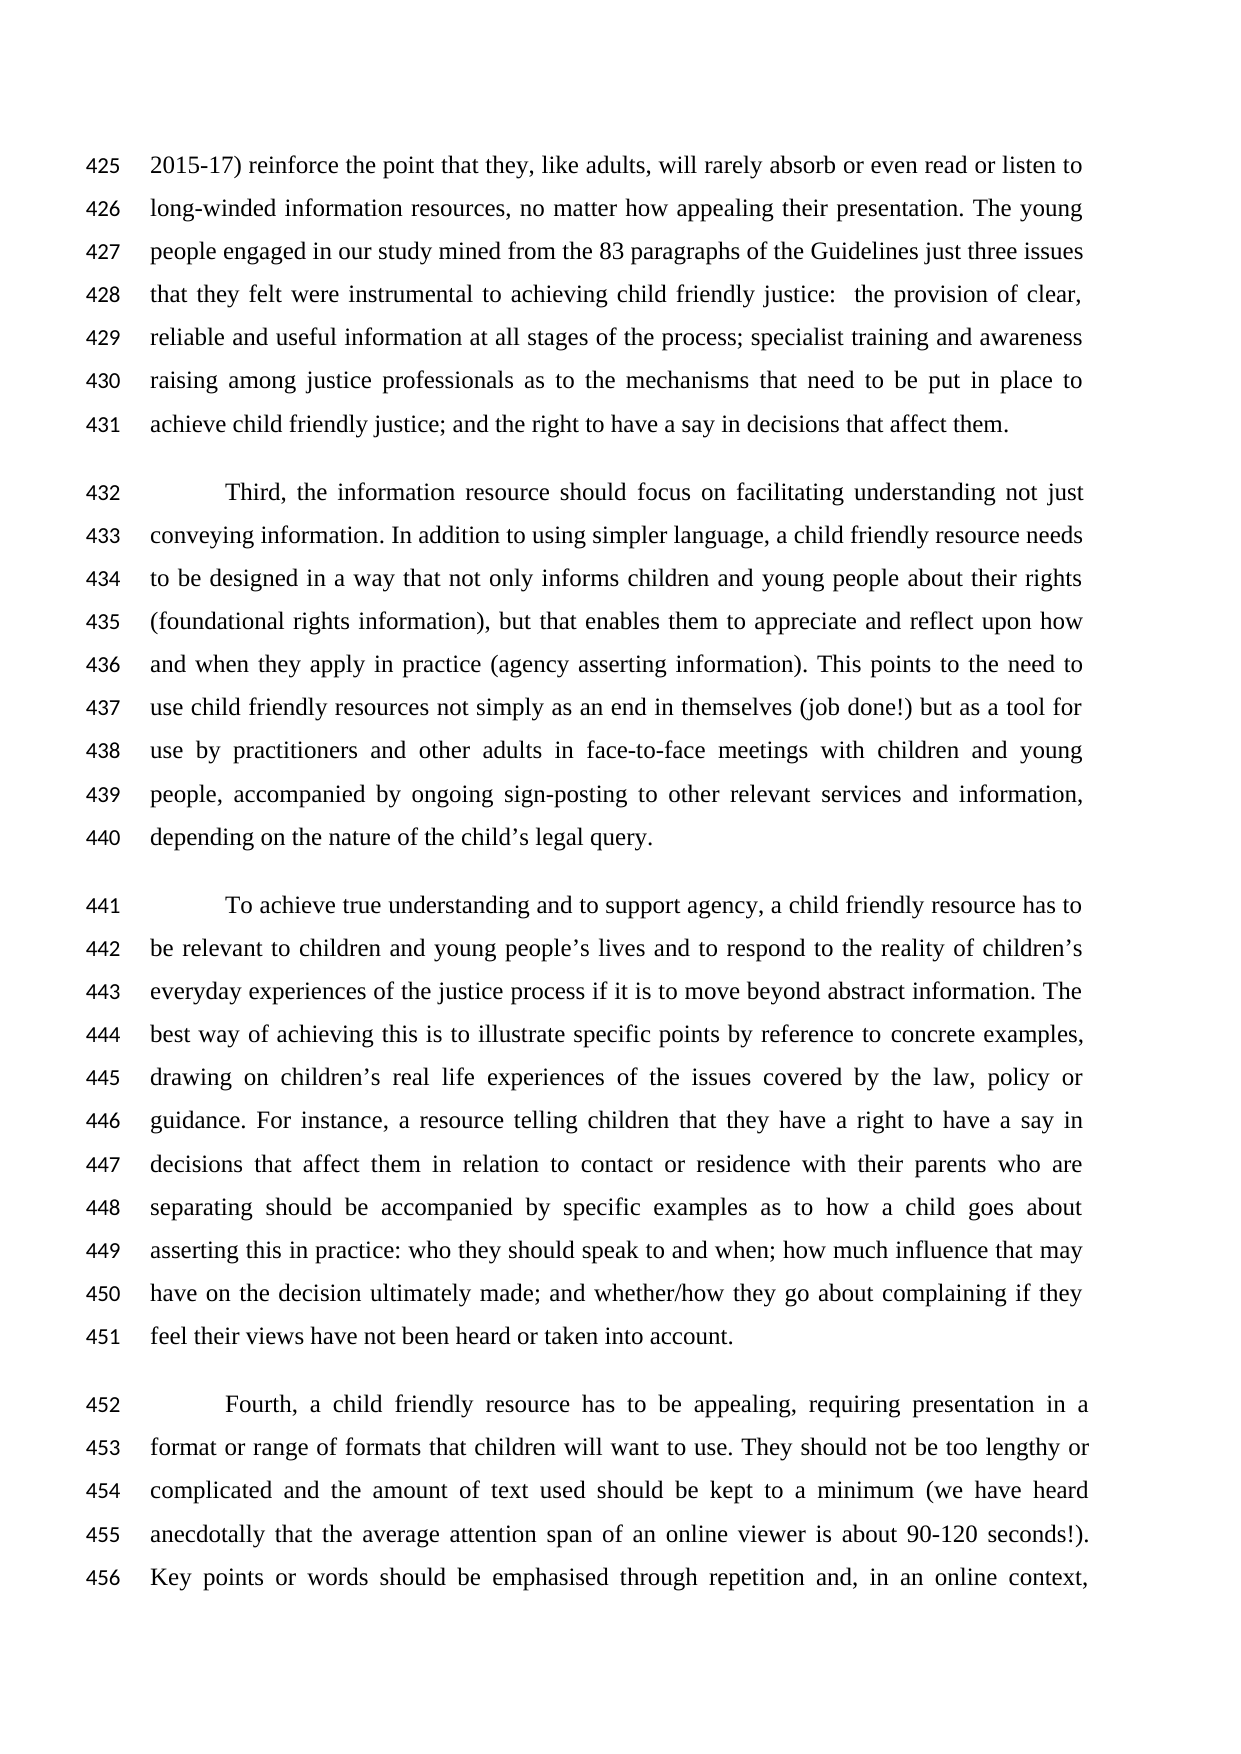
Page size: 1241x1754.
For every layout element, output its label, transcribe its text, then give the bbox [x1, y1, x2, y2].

text Third, the information resource should focus on facilitating understanding not just conveying information. In addition to using simpler language, a child friendly resource needs to be designed in a way that not only informs children and young people about their rights (foundational rights information), but that enables them to appreciate and reflect upon how and when they apply in practice (agency asserting information). This points to the need to use child friendly resources not simply as an end in themselves (job done!) but as a tool for use by practitioners and other adults in face-to-face meetings with children and young people, accompanied by ongoing sign-posting to other relevant services and information, depending on the nature of the child’s legal query. [150, 477, 1084, 851]
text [150, 150, 1084, 437]
text To achieve true understanding and to support agency, a child friendly resource has to be relevant to children and young people’s lives and to respond to the reality of children’s everyday experiences of the justice process if it is to move beyond abstract information. The best way of achieving this is to illustrate specific points by reference to concrete examples, drawing on children’s real life experiences of the issues covered by the law, policy or guidance. For instance, a resource telling children that they have a right to have a say in decisions that affect them in relation to contact or residence with their parents who are separating should be accompanied by specific examples as to how a child goes about asserting this in practice: who they should speak to and when; how much influence that may have on the decision ultimately made; and whether/how they go about complaining if they feel their views have not been heard or taken into account. [150, 890, 1084, 1350]
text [150, 1389, 1090, 1591]
